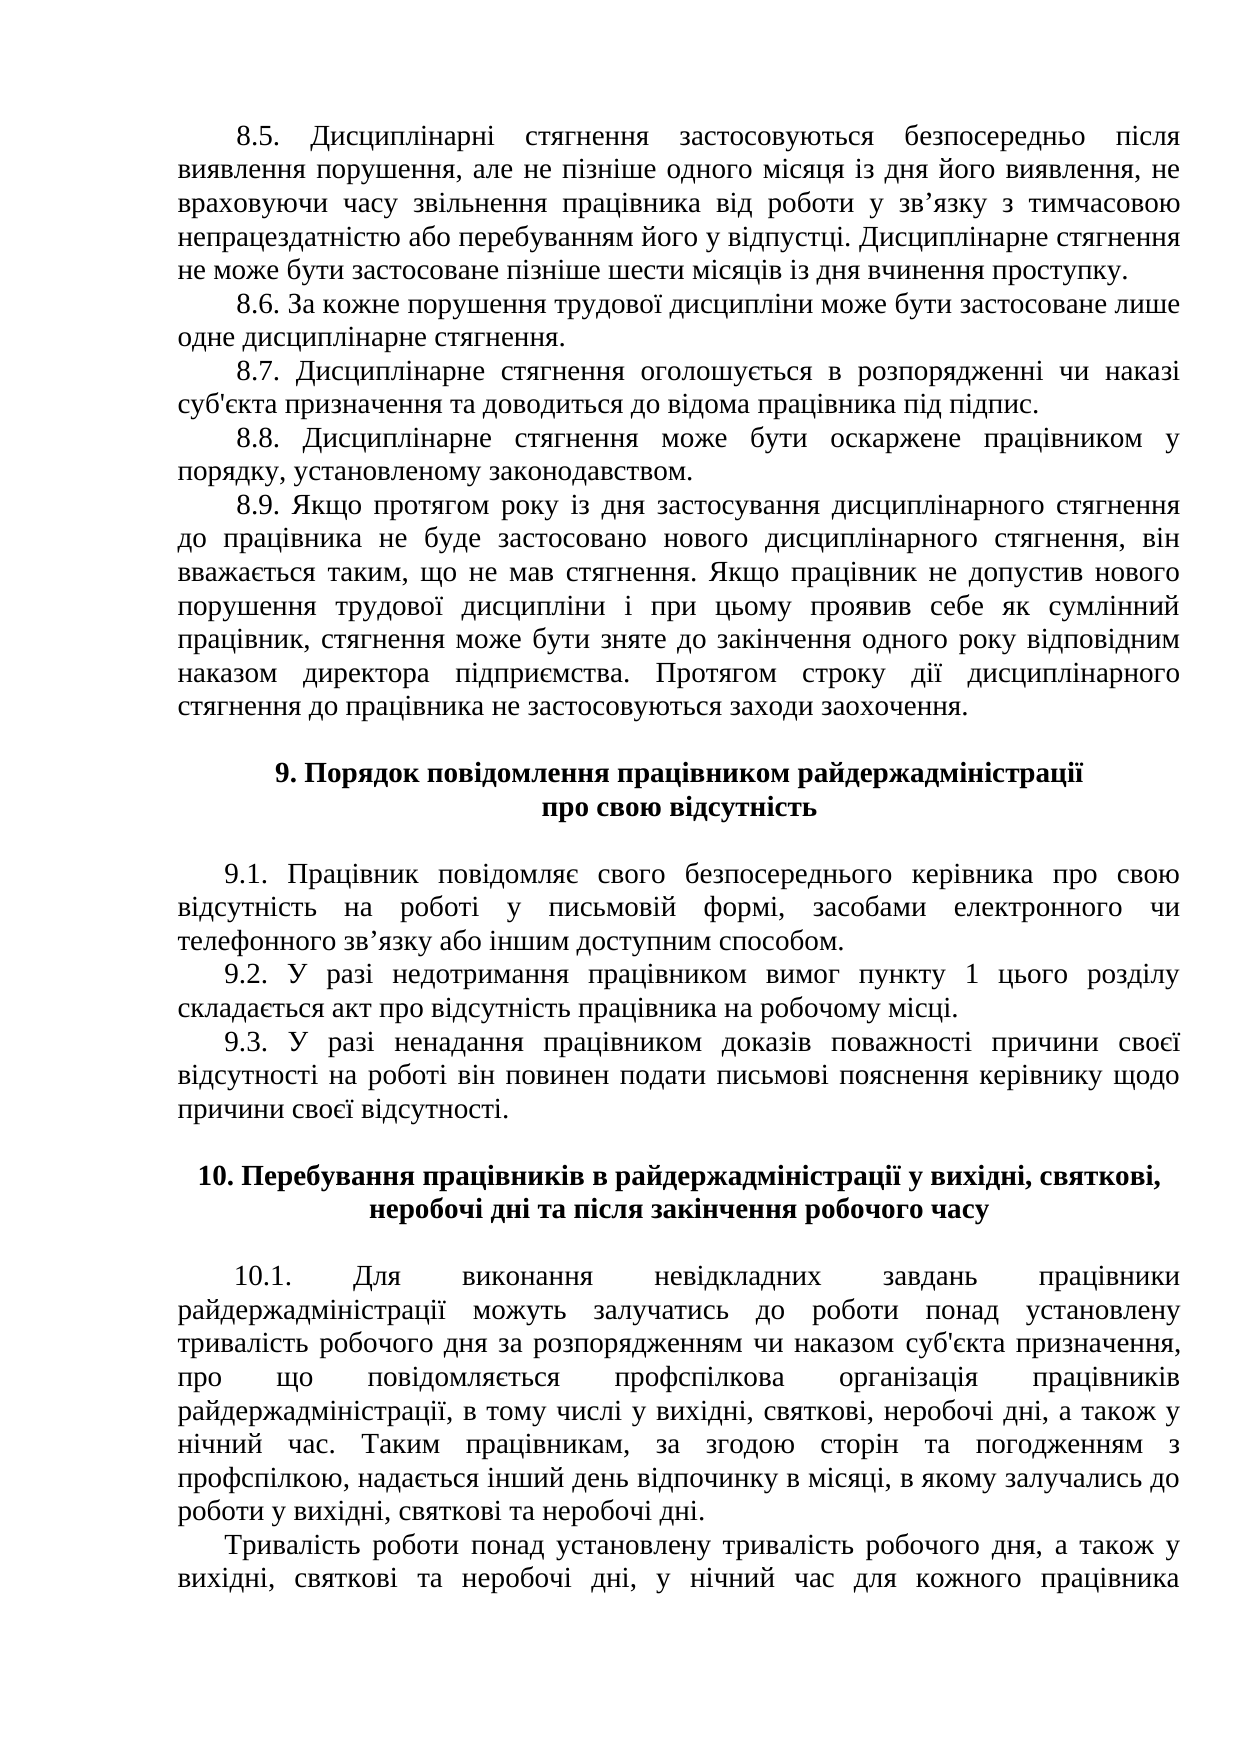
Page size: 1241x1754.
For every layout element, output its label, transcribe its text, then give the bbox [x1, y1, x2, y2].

text 8.7. Дисциплінарне стягнення оголошується в розпорядженні чи наказі суб'єкта призначення та доводиться до відома працівника під підпис. [177, 353, 1181, 420]
text 10.1. Для виконання невідкладних завдань працівники райдержадміністрації можуть залучатись до роботи понад установлену тривалість робочого дня за розпорядженням чи наказом суб'єкта призначення, про що повідомляється профспілкова організація працівників райдержадміністрації, в тому числі у вихідні, святкові, неробочі дні, а також у нічний час. Таким працівникам, за згодою сторін та погодженням з профспілкою, надається інший день відпочинку в місяці, в якому залучались до роботи у вихідні, святкові та неробочі дні. [177, 1258, 1181, 1527]
text 9.3. У разі ненадання працівником доказів поважності причини своєї відсутності на роботі він повинен подати письмові пояснення керівнику щодо причини своєї відсутності. [177, 1024, 1181, 1124]
text 10. Перебування працівників в райдержадміністрації у вихідні, святкові, неробочі дні та після закінчення робочого часу [177, 1158, 1181, 1225]
text 9. Порядок повідомлення працівником райдержадміністрації [177, 755, 1181, 789]
text 9.2. У разі недотримання працівником вимог пункту 1 цього розділу складається акт про відсутність працівника на робочому місці. [177, 957, 1181, 1024]
text 8.6. За кожне порушення трудової дисципліни може бути застосоване лише одне дисциплінарне стягнення. [177, 286, 1181, 353]
text про свою відсутність [177, 789, 1181, 822]
text 8.5. Дисциплінарні стягнення застосовуються безпосередньо після виявлення порушення, але не пізніше одного місяця із дня його виявлення, не враховуючи часу звільнення працівника від роботи у зв’язку з тимчасовою непрацездатністю або перебуванням його у відпустці. Дисциплінарне стягнення не може бути застосоване пізніше шести місяців із дня вчинення проступку. [177, 118, 1181, 286]
text 8.9. Якщо протягом року із дня застосування дисциплінарного стягнення до працівника не буде застосовано нового дисциплінарного стягнення, він вважається таким, що не мав стягнення. Якщо працівник не допустив нового порушення трудової дисципліни і при цьому проявив себе як сумлінний працівник, стягнення може бути зняте до закінчення одного року відповідним наказом директора підприємства. Протягом строку дії дисциплінарного стягнення до працівника не застосовуються заходи заохочення. [177, 487, 1181, 722]
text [177, 1527, 1181, 1594]
text 9.1. Працівник повідомляє свого безпосереднього керівника про свою відсутність на роботі у письмовій формі, засобами електронного чи телефонного зв’язку або іншим доступним способом. [177, 856, 1181, 957]
text 8.8. Дисциплінарне стягнення може бути оскаржене працівником у порядку, установленому законодавством. [177, 420, 1181, 487]
